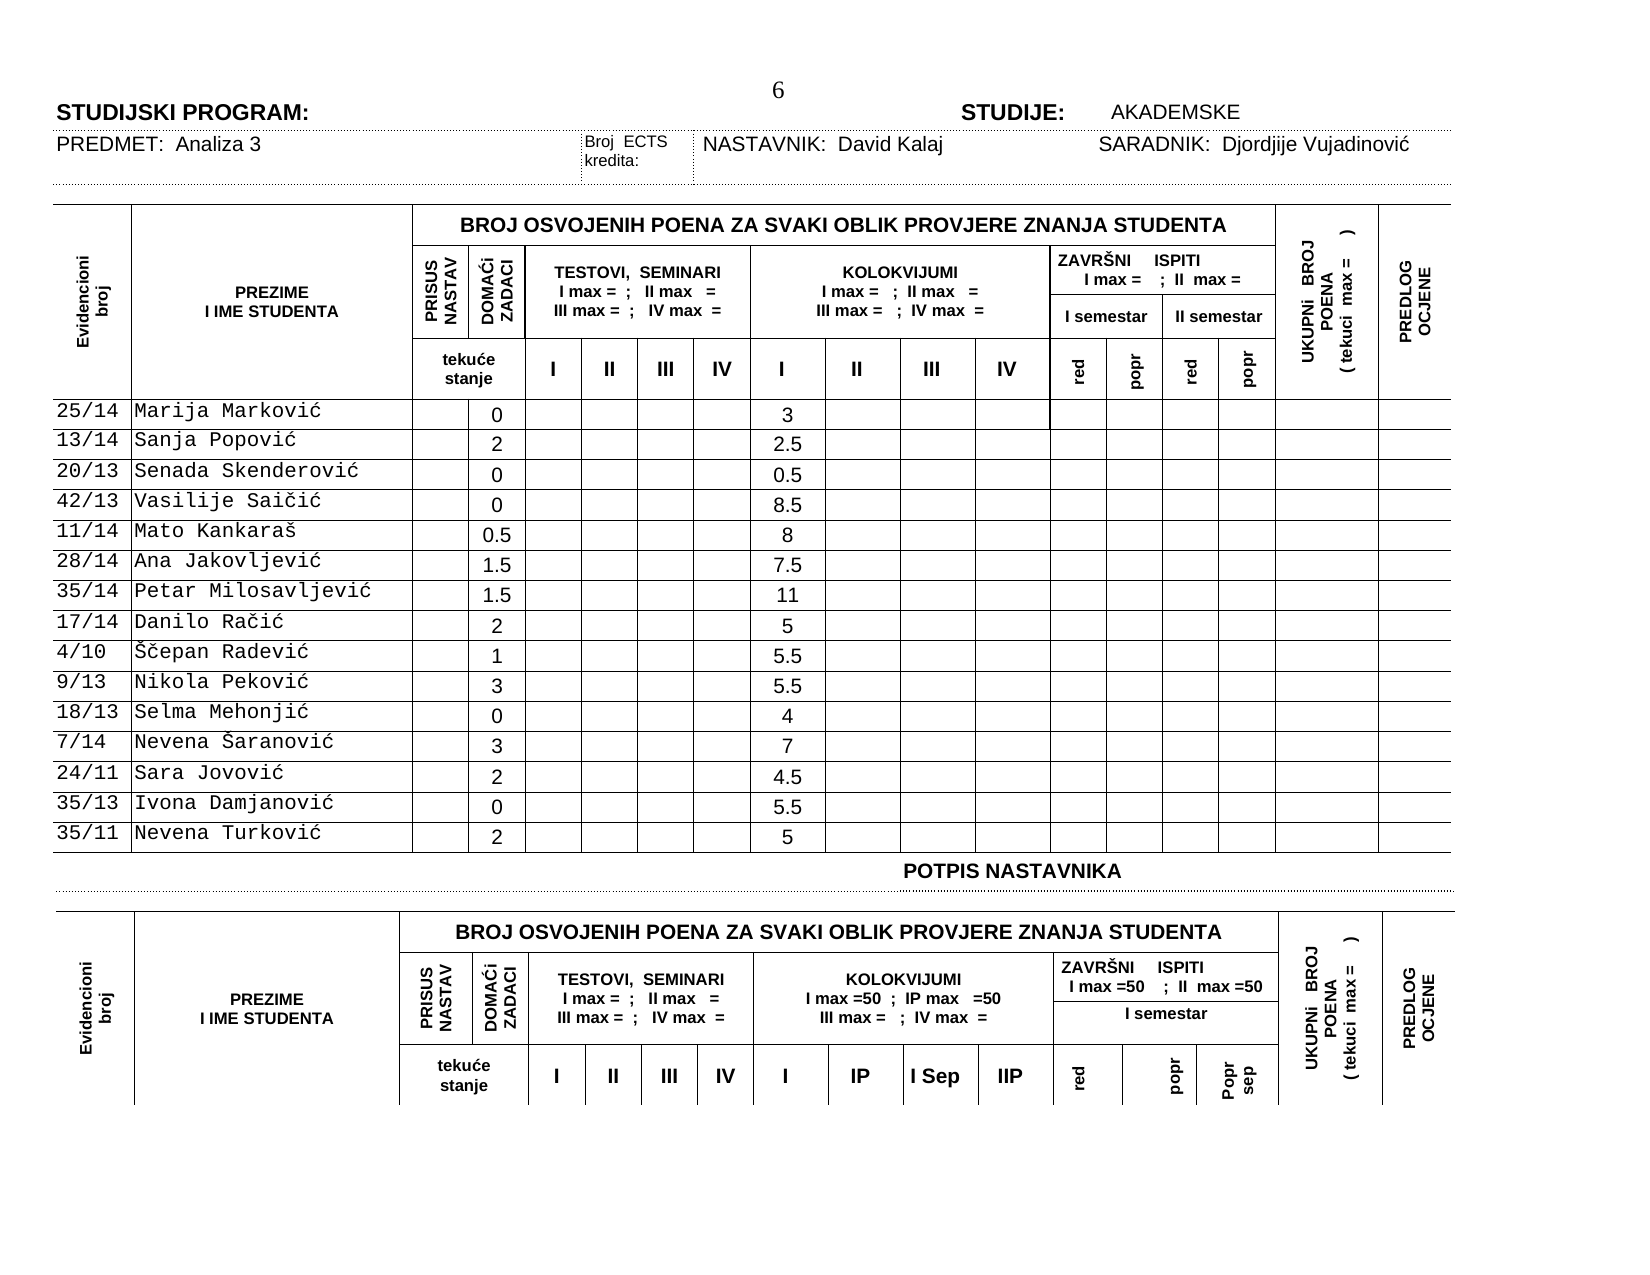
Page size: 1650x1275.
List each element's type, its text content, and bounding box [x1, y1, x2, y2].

table_cell I semestar [1054, 1002, 1278, 1044]
table_cell II [586, 1045, 641, 1105]
table_cell BROJ OSVOJENIH POENA ZA SVAKI OBLIK PROVJERE ZNANJA STUDENTA [400, 912, 1278, 952]
table_cell IP [829, 1045, 903, 1105]
table_cell KOLOKVIJUMI I max =50 ; IP max =50 III max = ; IV max = [754, 953, 1053, 1044]
table_cell PRISUSNASTAV [400, 953, 472, 1044]
table_cell popr [1123, 1045, 1196, 1105]
table_cell red [1054, 1045, 1122, 1105]
table_cell I [754, 1045, 828, 1105]
table_cell TESTOVI, SEMINARI I max = ; II max = III max = ; IV max = [529, 953, 753, 1044]
table_cell Evidencioni broj [56, 912, 134, 1105]
table_cell I Sep [904, 1045, 978, 1105]
table_cell ZAVRŠNI ISPITI I max =50 ; II max =50 [1054, 953, 1278, 1001]
table_cell PREZIME I IME STUDENTA [135, 912, 399, 1105]
table_cell I [529, 1045, 585, 1105]
table_cell UKUPNi BROJ POENA ( tekuci max = ) [1279, 912, 1382, 1105]
table_cell IV [698, 1045, 753, 1105]
table_cell Popr sep [1197, 1045, 1278, 1105]
table_cell PREDLOG OCJENE [1383, 912, 1455, 1105]
table_cell IIP [979, 1045, 1053, 1105]
table_cell III [642, 1045, 697, 1105]
table_cell tekuće stanje [400, 1045, 528, 1105]
table_cell DOMAĆi ZADACI [473, 953, 528, 1044]
table_cell [56, 891, 1455, 911]
